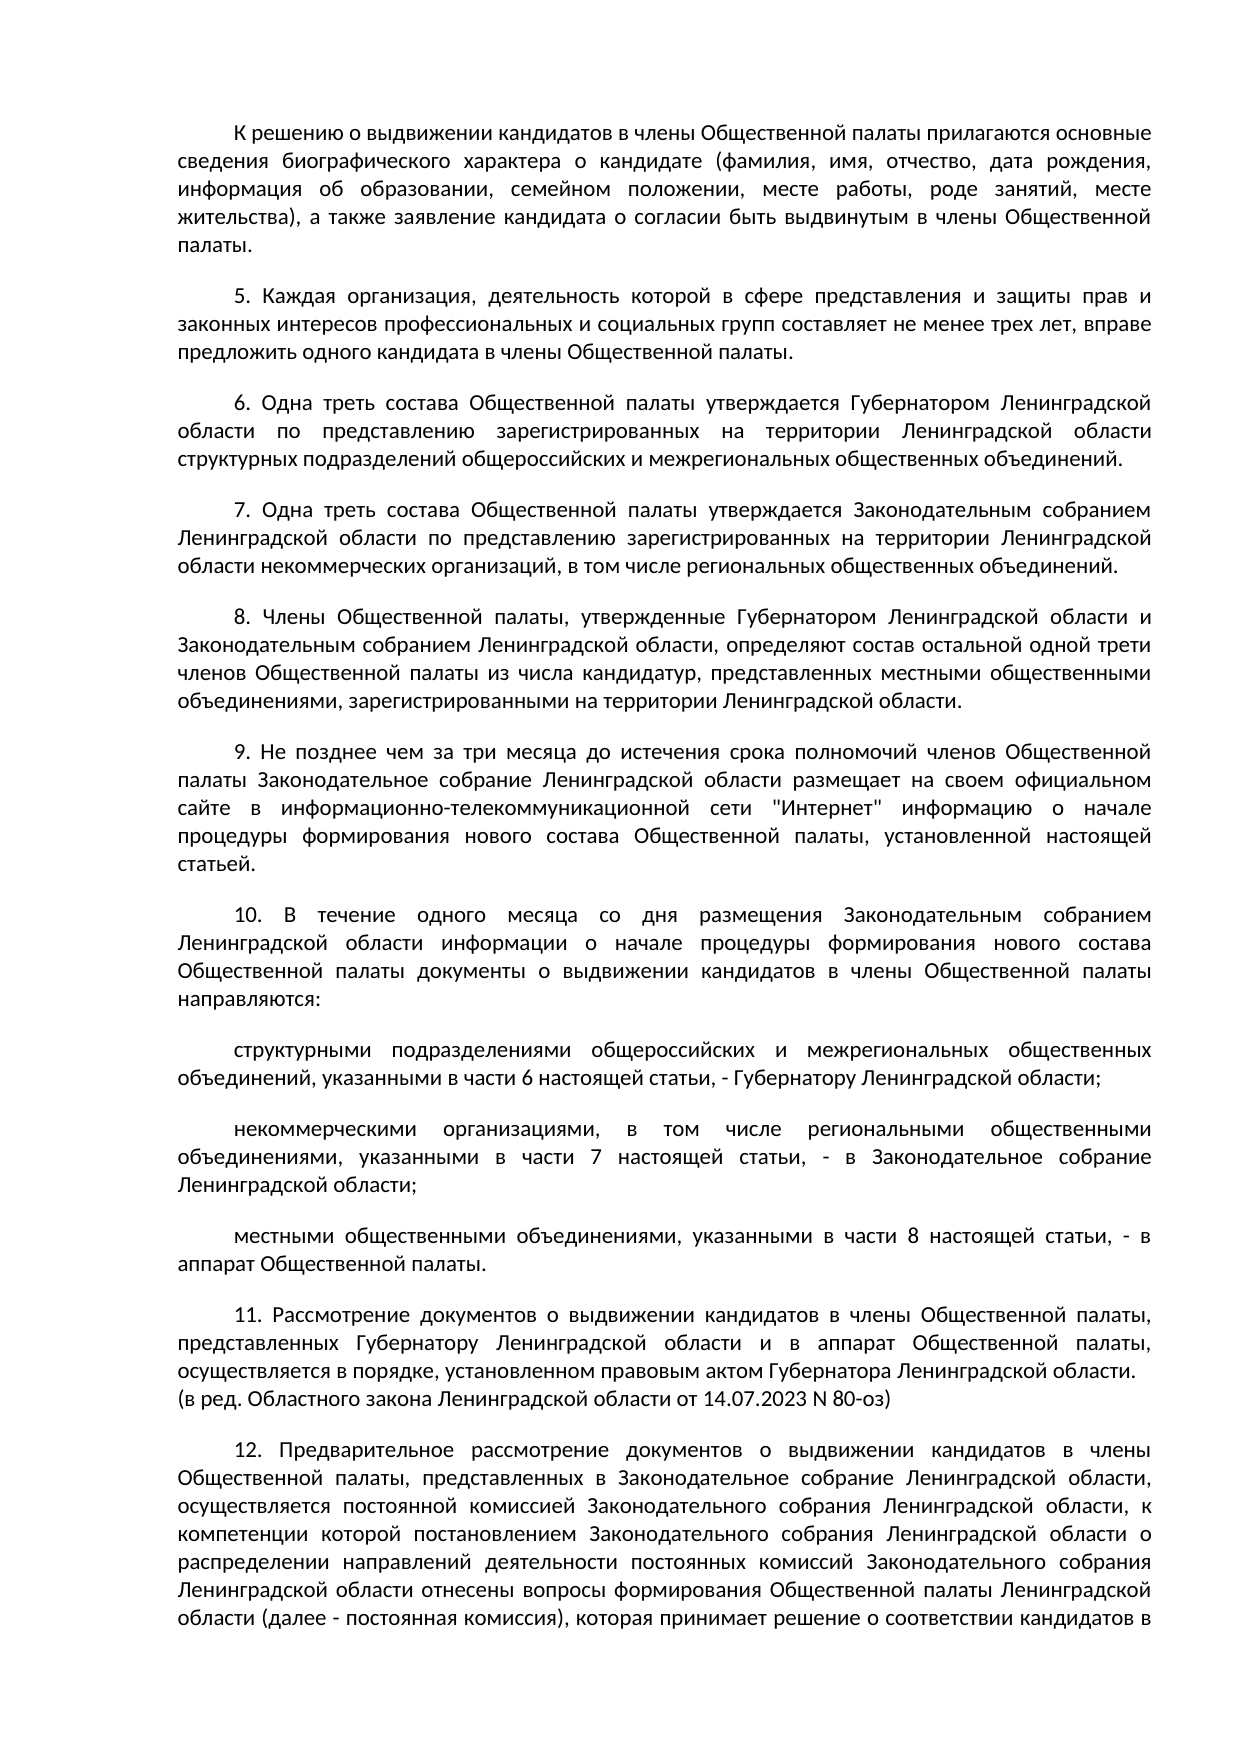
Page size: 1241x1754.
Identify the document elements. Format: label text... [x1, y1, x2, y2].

text структурными подразделениями общероссийских и межрегиональных общественных объединений, указанными в части 6 настоящей статьи, - Губернатору Ленинградской области; [177, 1035, 1152, 1091]
text 5. Каждая организация, деятельность которой в сфере представления и защиты прав и законных интересов профессиональных и социальных групп составляет не менее трех лет, вправе предложить одного кандидата в члены Общественной палаты. [177, 281, 1152, 365]
text 11. Рассмотрение документов о выдвижении кандидатов в члены Общественной палаты, представленных Губернатору Ленинградской области и в аппарат Общественной палаты, осуществляется в порядке, установленном правовым актом Губернатора Ленинградской области. [177, 1300, 1152, 1384]
text К решению о выдвижении кандидатов в члены Общественной палаты прилагаются основные сведения биографического характера о кандидате (фамилия, имя, отчество, дата рождения, информация об образовании, семейном положении, месте работы, роде занятий, месте жительства), а также заявление кандидата о согласии быть выдвинутым в члены Общественной палаты. [177, 118, 1152, 258]
text 6. Одна треть состава Общественной палаты утверждается Губернатором Ленинградской области по представлению зарегистрированных на территории Ленинградской области структурных подразделений общероссийских и межрегиональных общественных объединений. [177, 388, 1152, 472]
text местными общественными объединениями, указанными в части 8 настоящей статьи, - в аппарат Общественной палаты. [177, 1221, 1152, 1277]
text 8. Члены Общественной палаты, утвержденные Губернатором Ленинградской области и Законодательным собранием Ленинградской области, определяют состав остальной одной трети членов Общественной палаты из числа кандидатур, представленных местными общественными объединениями, зарегистрированными на территории Ленинградской области. [177, 602, 1152, 714]
text 10. В течение одного месяца со дня размещения Законодательным собранием Ленинградской области информации о начале процедуры формирования нового состава Общественной палаты документы о выдвижении кандидатов в члены Общественной палаты направляются: [177, 900, 1152, 1012]
text 7. Одна треть состава Общественной палаты утверждается Законодательным собранием Ленинградской области по представлению зарегистрированных на территории Ленинградской области некоммерческих организаций, в том числе региональных общественных объединений. [177, 495, 1152, 579]
text некоммерческими организациями, в том числе региональными общественными объединениями, указанными в части 7 настоящей статьи, - в Законодательное собрание Ленинградской области; [177, 1114, 1152, 1198]
text (в ред. Областного закона Ленинградской области от 14.07.2023 N 80-оз) [177, 1384, 1152, 1412]
text 9. Не позднее чем за три месяца до истечения срока полномочий членов Общественной палаты Законодательное собрание Ленинградской области размещает на своем официальном сайте в информационно-телекоммуникационной сети "Интернет" информацию о начале процедуры формирования нового состава Общественной палаты, установленной настоящей статьей. [177, 737, 1152, 877]
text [177, 1435, 1152, 1631]
